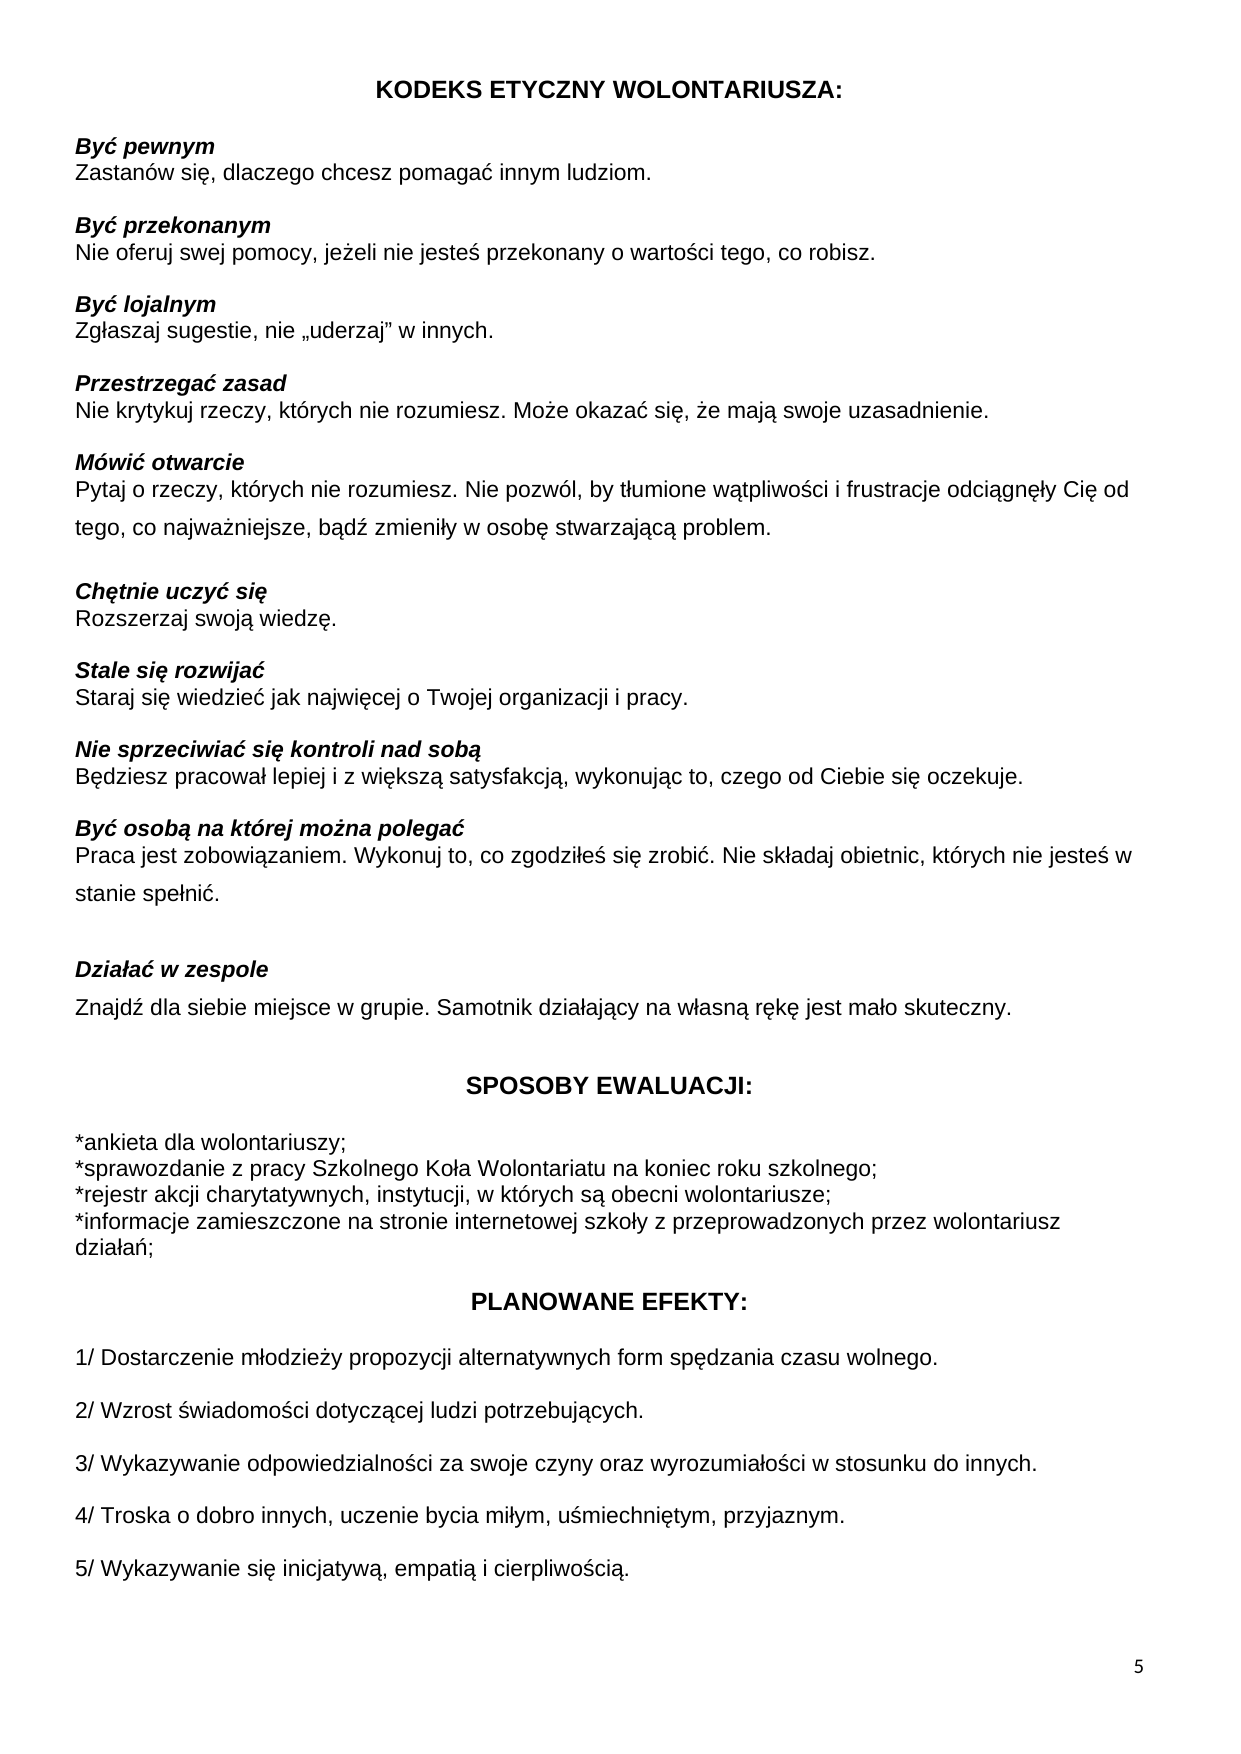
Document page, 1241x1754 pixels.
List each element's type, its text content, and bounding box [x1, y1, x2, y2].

text 4/ Troska o dobro innych, uczenie bycia miłym, uśmiechniętym, przyjaznym. [75, 1502, 1144, 1529]
text Znajdź dla siebie miejsce w grupie. Samotnik działający na własną rękę jest mało skuteczny. [75, 994, 1144, 1021]
text PLANOWANE EFEKTY: [75, 1287, 1144, 1315]
text Być osobą na której można polegać [75, 815, 1144, 842]
text SPOSOBY EWALUACJI: [75, 1071, 1144, 1100]
text Działać w zespole [75, 956, 1144, 982]
text Zastanów się, dlaczego chcesz pomagać innym ludziom. [75, 159, 1144, 186]
text Chętnie uczyć się [75, 578, 1144, 604]
text Praca jest zobowiązaniem. Wykonuj to, co zgodziłeś się zrobić. Nie składaj obietnic, których nie jesteś w stanie spełnić. [75, 842, 1144, 906]
text Przestrzegać zasad [75, 370, 1144, 397]
text Być przekonanym [75, 212, 1144, 238]
text *rejestr akcji charytatywnych, instytucji, w których są obecni wolontariusze; [75, 1181, 1144, 1208]
text *informacje zamieszczone na stronie internetowej szkoły z przeprowadzonych przez wolontariusz działań; [75, 1208, 1144, 1260]
text *ankieta dla wolontariuszy; [75, 1128, 1144, 1155]
text Pytaj o rzeczy, których nie rozumiesz. Nie pozwól, by tłumione wątpliwości i frustracje odciągnęły Cię od tego, co najważniejsze, bądź zmieniły w osobę stwarzającą problem. [75, 476, 1144, 540]
text Stale się rozwijać [75, 657, 1144, 684]
text Mówić otwarcie [75, 449, 1144, 476]
text Zgłaszaj sugestie, nie „uderzaj” w innych. [75, 317, 1144, 344]
text *sprawozdanie z pracy Szkolnego Koła Wolontariatu na koniec roku szkolnego; [75, 1155, 1144, 1181]
text Być pewnym [75, 133, 1144, 159]
text Staraj się wiedzieć jak najwięcej o Twojej organizacji i pracy. [75, 684, 1144, 710]
text 1/ Dostarczenie młodzieży propozycji alternatywnych form spędzania czasu wolnego. [75, 1344, 1144, 1371]
text 5/ Wykazywanie się inicjatywą, empatią i cierpliwością. [75, 1555, 1144, 1581]
text 3/ Wykazywanie odpowiedzialności za swoje czyny oraz wyrozumiałości w stosunku do innych. [75, 1449, 1144, 1476]
text KODEKS ETYCZNY WOLONTARIUSZA: [75, 76, 1144, 104]
text Rozszerzaj swoją wiedzę. [75, 604, 1144, 631]
text Nie krytykuj rzeczy, których nie rozumiesz. Może okazać się, że mają swoje uzasadnienie. [75, 397, 1144, 423]
text Będziesz pracował lepiej i z większą satysfakcją, wykonując to, czego od Ciebie się oczekuje. [75, 763, 1144, 789]
text Nie sprzeciwiać się kontroli nad sobą [75, 736, 1144, 763]
text 2/ Wzrost świadomości dotyczącej ludzi potrzebujących. [75, 1397, 1144, 1423]
text Nie oferuj swej pomocy, jeżeli nie jesteś przekonany o wartości tego, co robisz. [75, 238, 1144, 265]
text Być lojalnym [75, 291, 1144, 317]
